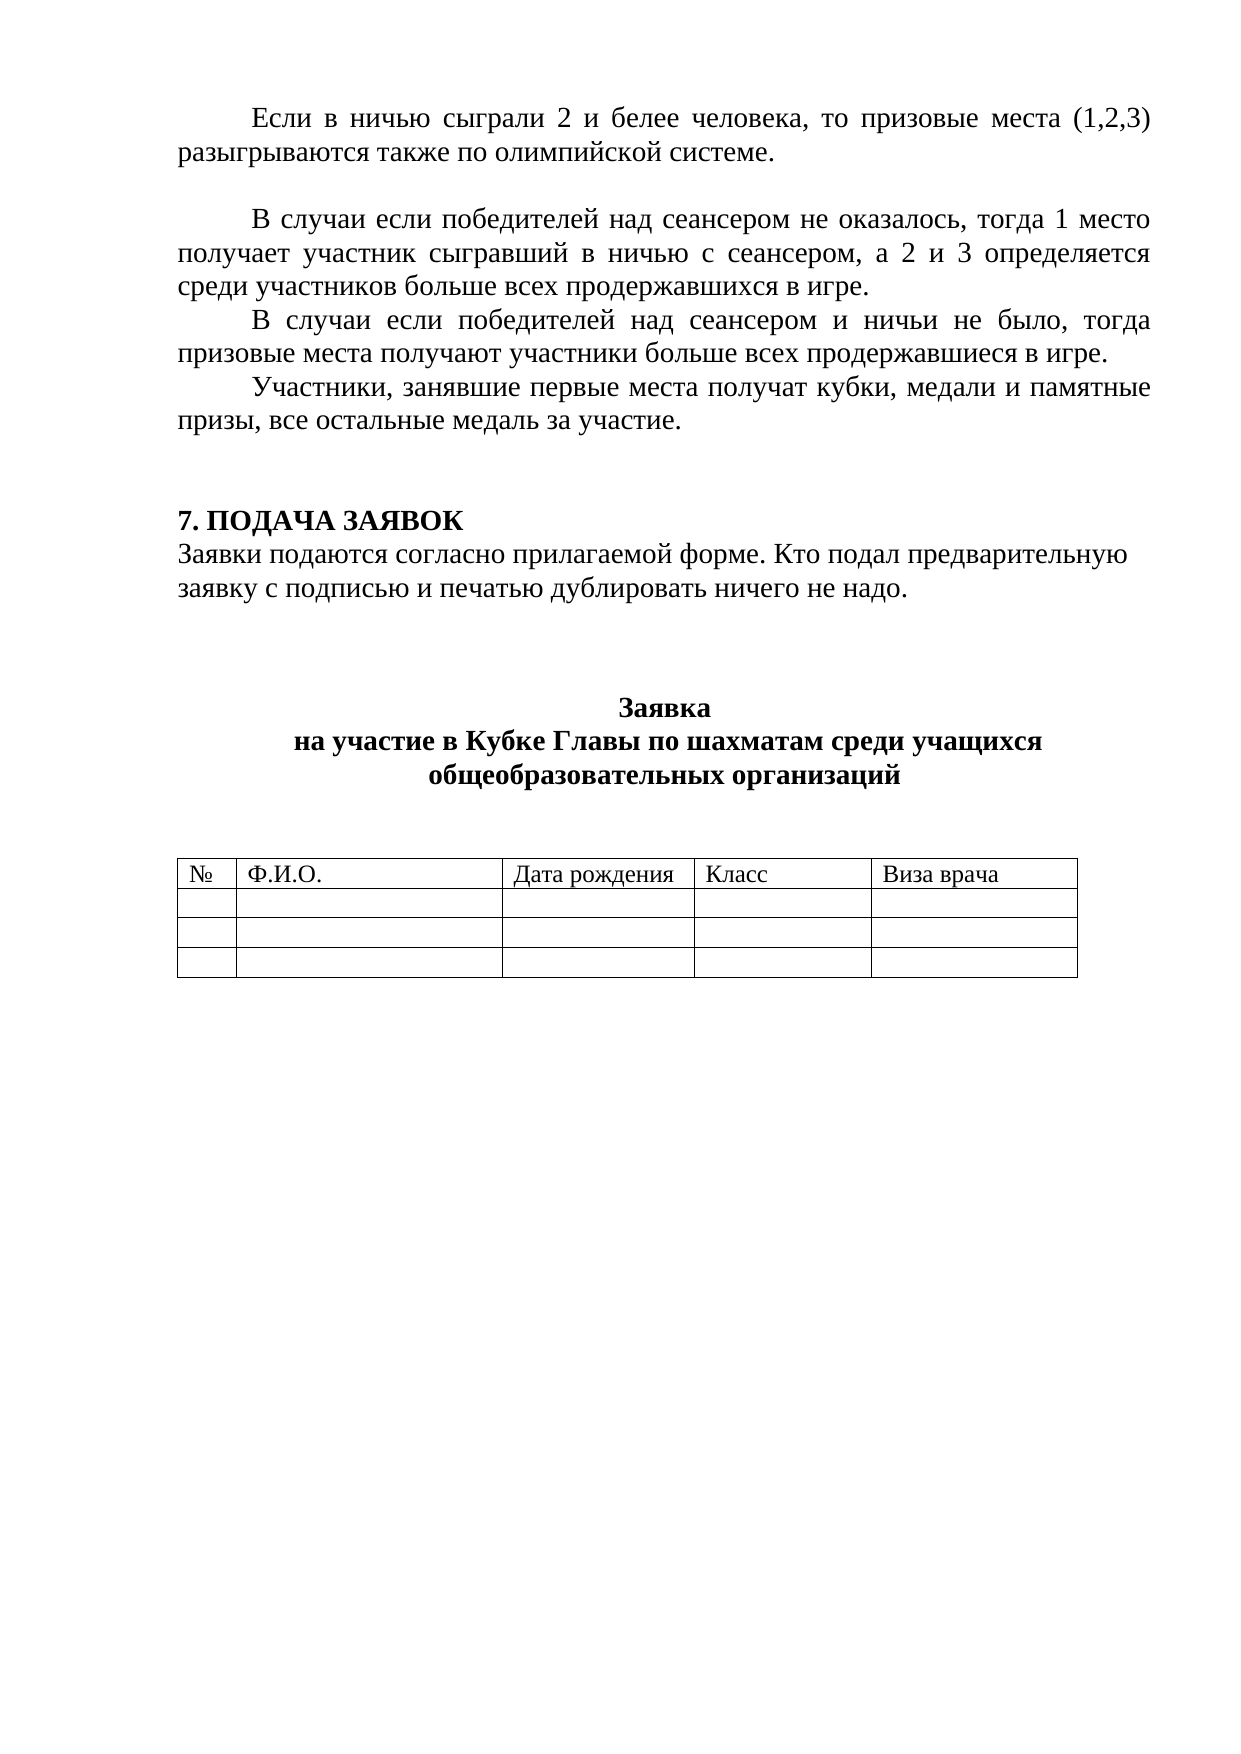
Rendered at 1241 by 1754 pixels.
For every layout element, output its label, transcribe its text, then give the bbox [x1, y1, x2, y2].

table_cell [872, 918, 1077, 947]
table_header Класс [695, 859, 871, 887]
table_cell [178, 889, 236, 917]
table_cell [237, 948, 502, 977]
text Участники, занявшие первые места получат кубки, медали и памятные призы, все остальные медаль за участие. [177, 369, 1152, 436]
text на участие в Кубке Главы по шахматам среди учащихся общеобразовательных организаций [177, 723, 1152, 791]
table_cell [503, 918, 694, 947]
text В случаи если победителей над сеансером не оказалось, тогда 1 место получает участник сыгравший в ничью с сеансером, а 2 и 3 определяется среди участников больше всех продержавшихся в игре. [177, 201, 1152, 302]
text 7. ПОДАЧА ЗАЯВОК [177, 503, 1152, 537]
text Если в ничью сыграли 2 и белее человека, то призовые места (1,2,3) разыгрываются также по олимпийской системе. [177, 101, 1152, 168]
table_cell [872, 889, 1077, 917]
text В случаи если победителей над сеансером и ничьи не было, тогда призовые места получают участники больше всех продержавшиеся в игре. [177, 302, 1152, 369]
table_cell [178, 918, 236, 947]
table_header Дата рождения [503, 859, 694, 887]
table_header № [178, 859, 236, 887]
text Заявка [177, 690, 1152, 723]
table_header Виза врача [872, 859, 1077, 887]
table_cell [178, 948, 236, 977]
table_cell [695, 889, 871, 917]
table_header Ф.И.О. [237, 859, 502, 887]
table_cell [695, 948, 871, 977]
table_cell [695, 918, 871, 947]
table_cell [503, 948, 694, 977]
table_cell [872, 948, 1077, 977]
table_cell [503, 889, 694, 917]
text Заявки подаются согласно прилагаемой форме. Кто подал предварительную заявку с подписью и печатью дублировать ничего не надо. [177, 537, 1152, 604]
table_cell [237, 889, 502, 917]
table_cell [237, 918, 502, 947]
